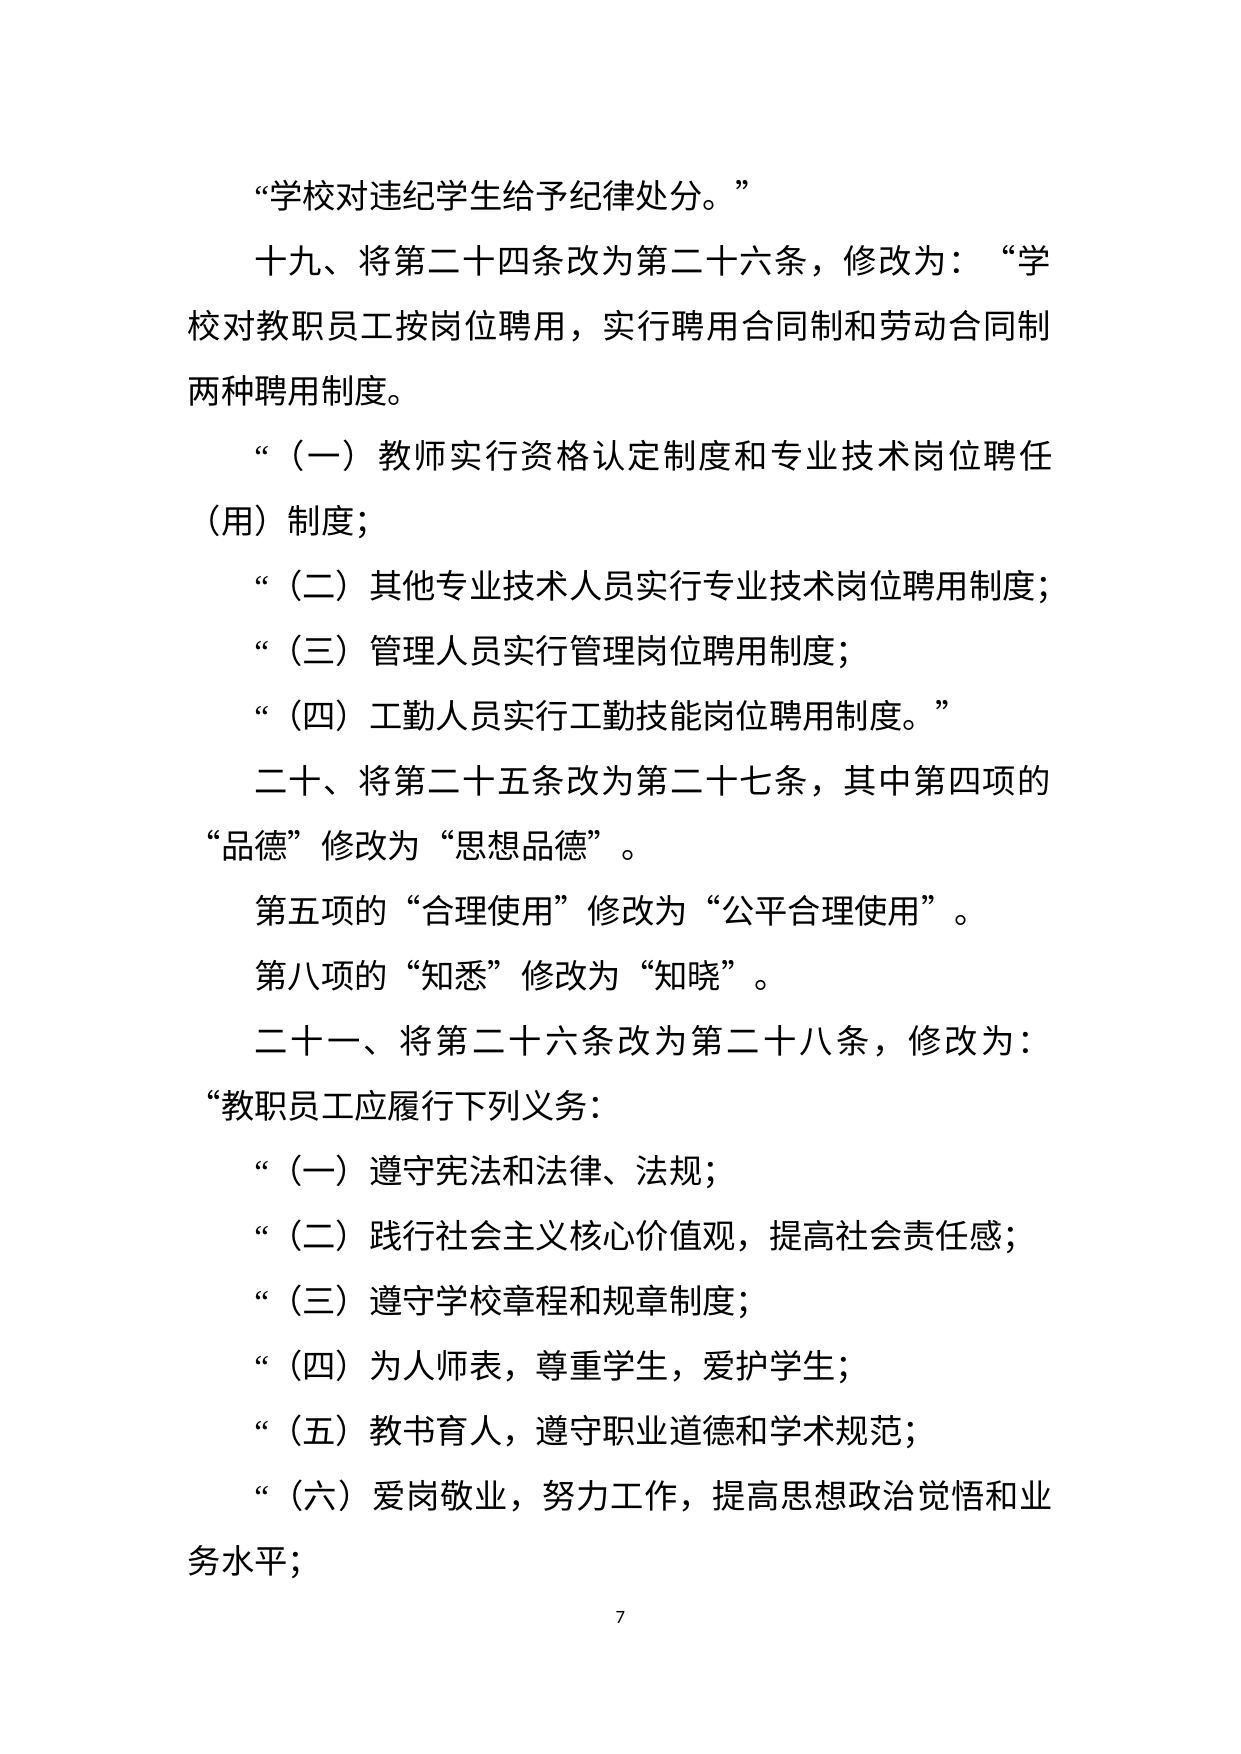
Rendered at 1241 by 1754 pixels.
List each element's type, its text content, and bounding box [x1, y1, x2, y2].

text 二十、将第二十五条改为第二十七条，其中第四项的“品德”修改为“思想品德”。 [187, 747, 1053, 877]
text “（二）践行社会主义核心价值观，提高社会责任感； [187, 1202, 1053, 1267]
text “学校对违纪学生给予纪律处分。” [187, 162, 1053, 227]
text “（四）为人师表，尊重学生，爱护学生； [187, 1332, 1053, 1397]
text “（三）管理人员实行管理岗位聘用制度； [187, 617, 1053, 682]
text “（四）工勤人员实行工勤技能岗位聘用制度。” [187, 682, 1053, 747]
text “（一）教师实行资格认定制度和专业技术岗位聘任（用）制度； [187, 422, 1053, 552]
text “（一）遵守宪法和法律、法规； [187, 1137, 1053, 1202]
text 第五项的“合理使用”修改为“公平合理使用”。 [187, 877, 1053, 942]
text 二十一、将第二十六条改为第二十八条，修改为：“教职员工应履行下列义务： [187, 1007, 1053, 1137]
text “（二）其他专业技术人员实行专业技术岗位聘用制度； [187, 552, 1053, 617]
text 第八项的“知悉”修改为“知晓”。 [187, 942, 1053, 1007]
text “（五）教书育人，遵守职业道德和学术规范； [187, 1397, 1053, 1462]
text 十九、将第二十四条改为第二十六条，修改为：“学校对教职员工按岗位聘用，实行聘用合同制和劳动合同制两种聘用制度。 [187, 227, 1053, 422]
text “（三）遵守学校章程和规章制度； [187, 1267, 1053, 1332]
text “（六）爱岗敬业，努力工作，提高思想政治觉悟和业务水平； [187, 1462, 1053, 1592]
